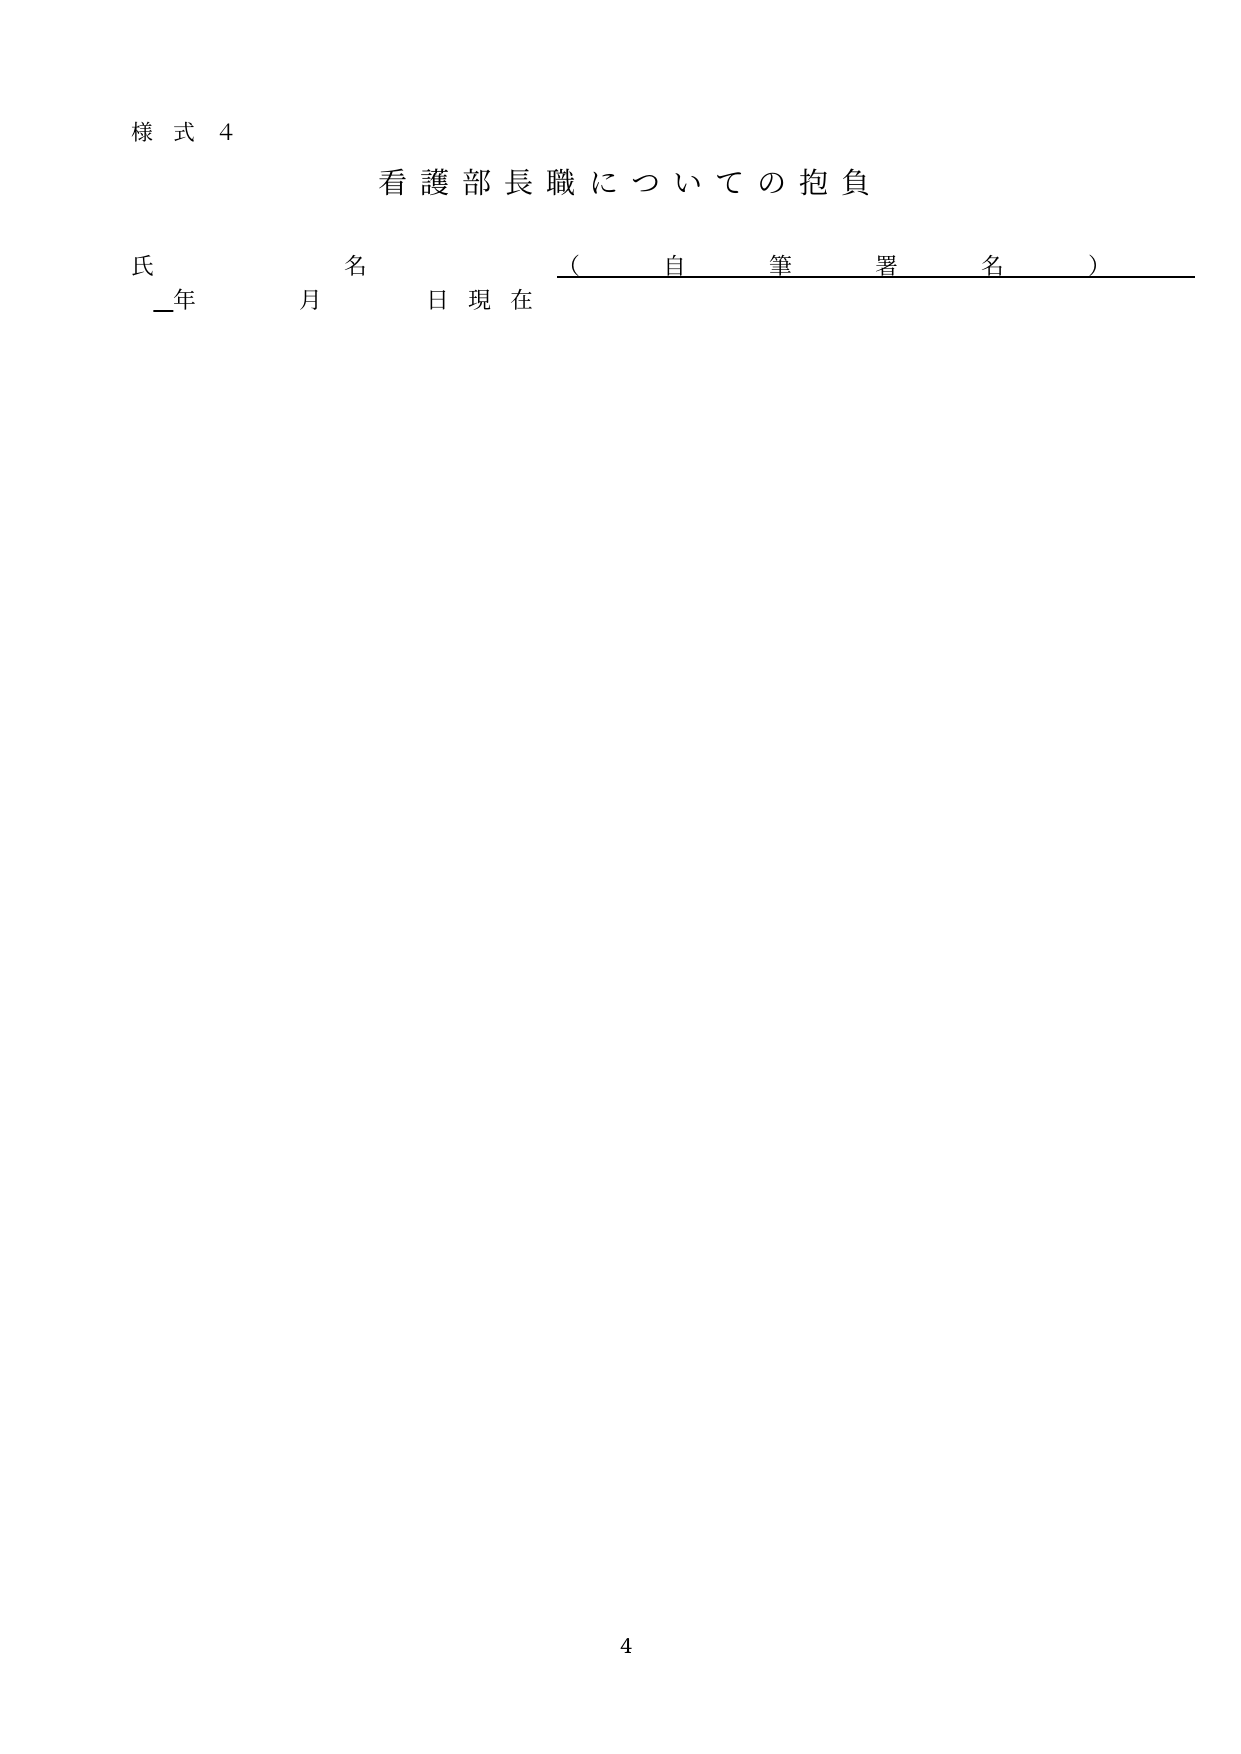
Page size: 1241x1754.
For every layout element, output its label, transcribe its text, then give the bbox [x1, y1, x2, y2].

text 看護部長職についての抱負 [131, 147, 1131, 214]
text 氏 名 （自筆署名） 年 月 日現在 [131, 248, 1131, 315]
text 様式４ [131, 114, 1131, 147]
